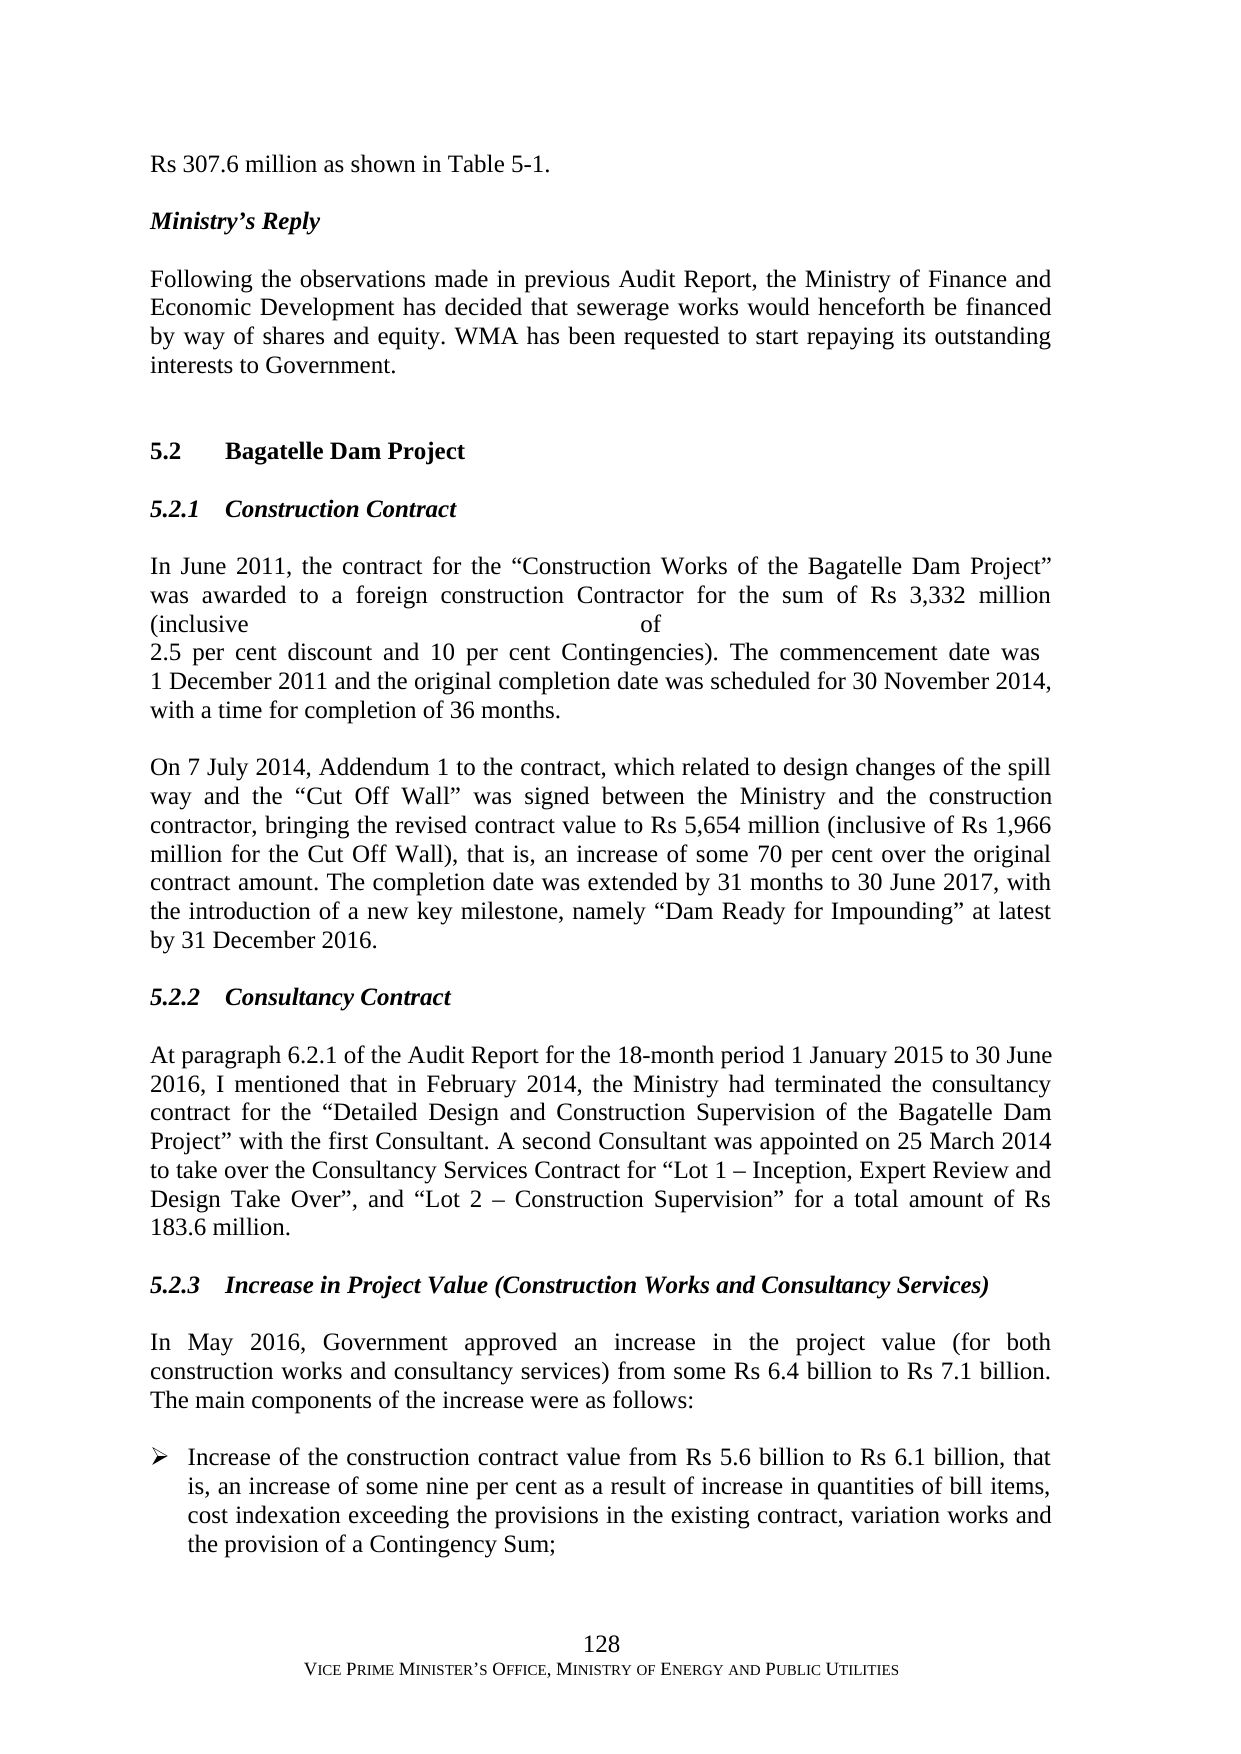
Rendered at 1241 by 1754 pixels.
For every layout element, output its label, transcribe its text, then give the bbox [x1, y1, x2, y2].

list Bagatelle Dam Project [150, 436, 1053, 465]
text On 7 July 2014, Addendum 1 to the contract, which related to design changes of the spill way and the “Cut Off Wall” was signed between the Ministry and the construction contractor, bringing the revised contract value to Rs 5,654 million (inclusive of Rs 1,966 million for the Cut Off Wall), that is, an increase of some 70 per cent over the original contract amount. The completion date was extended by 31 months to 30 June 2017, with the introduction of a new key milestone, namely “Dam Ready for Impounding” at latest by 31 December 2016. [150, 752, 1053, 954]
text 5.2.3 Increase in Project Value (Construction Works and Consultancy Services) [150, 1270, 1053, 1299]
text 5.2.1 Construction Contract [150, 494, 1053, 522]
list Increase of the construction contract value from Rs 5.6 billion to Rs 6.1 billion, that is, an increase of some nine per cent as a result of increase in quantities of bill items, cost indexation exceeding the provisions in the existing contract, variation works and the provision of a Contingency Sum; [150, 1442, 1053, 1557]
text In June 2011, the contract for the “Construction Works of the Bagatelle Dam Project” was awarded to a foreign construction Contractor for the sum of Rs 3,332 million (inclusive of 2.5 per cent discount and 10 per cent Contingencies). The commencement date was 1 December 2011 and the original completion date was scheduled for 30 November 2014, with a time for completion of 36 months. [150, 551, 1053, 724]
text 5.2.2 Consultancy Contract [150, 982, 1053, 1011]
text At paragraph 6.2.1 of the Audit Report for the 18-month period 1 January 2015 to 30 June 2016, I mentioned that in February 2014, the Ministry had terminated the consultancy contract for the “Detailed Design and Construction Supervision of the Bagatelle Dam Project” with the first Consultant. A second Consultant was appointed on 25 March 2014 to take over the Consultancy Services Contract for “Lot 1 – Inception, Expert Review and Design Take Over”, and “Lot 2 – Construction Supervision” for a total amount of Rs 183.6 million. [150, 1040, 1053, 1241]
text Ministry’s Reply [150, 206, 1053, 235]
text Following the observations made in previous Audit Report, the Ministry of Finance and Economic Development has decided that sewerage works would henceforth be financed by way of shares and equity. WMA has been requested to start repaying its outstanding interests to Government. [150, 264, 1053, 379]
text In May 2016, Government approved an increase in the project value (for both construction works and consultancy services) from some Rs 6.4 billion to Rs 7.1 billion. The main components of the increase were as follows: [150, 1327, 1053, 1414]
